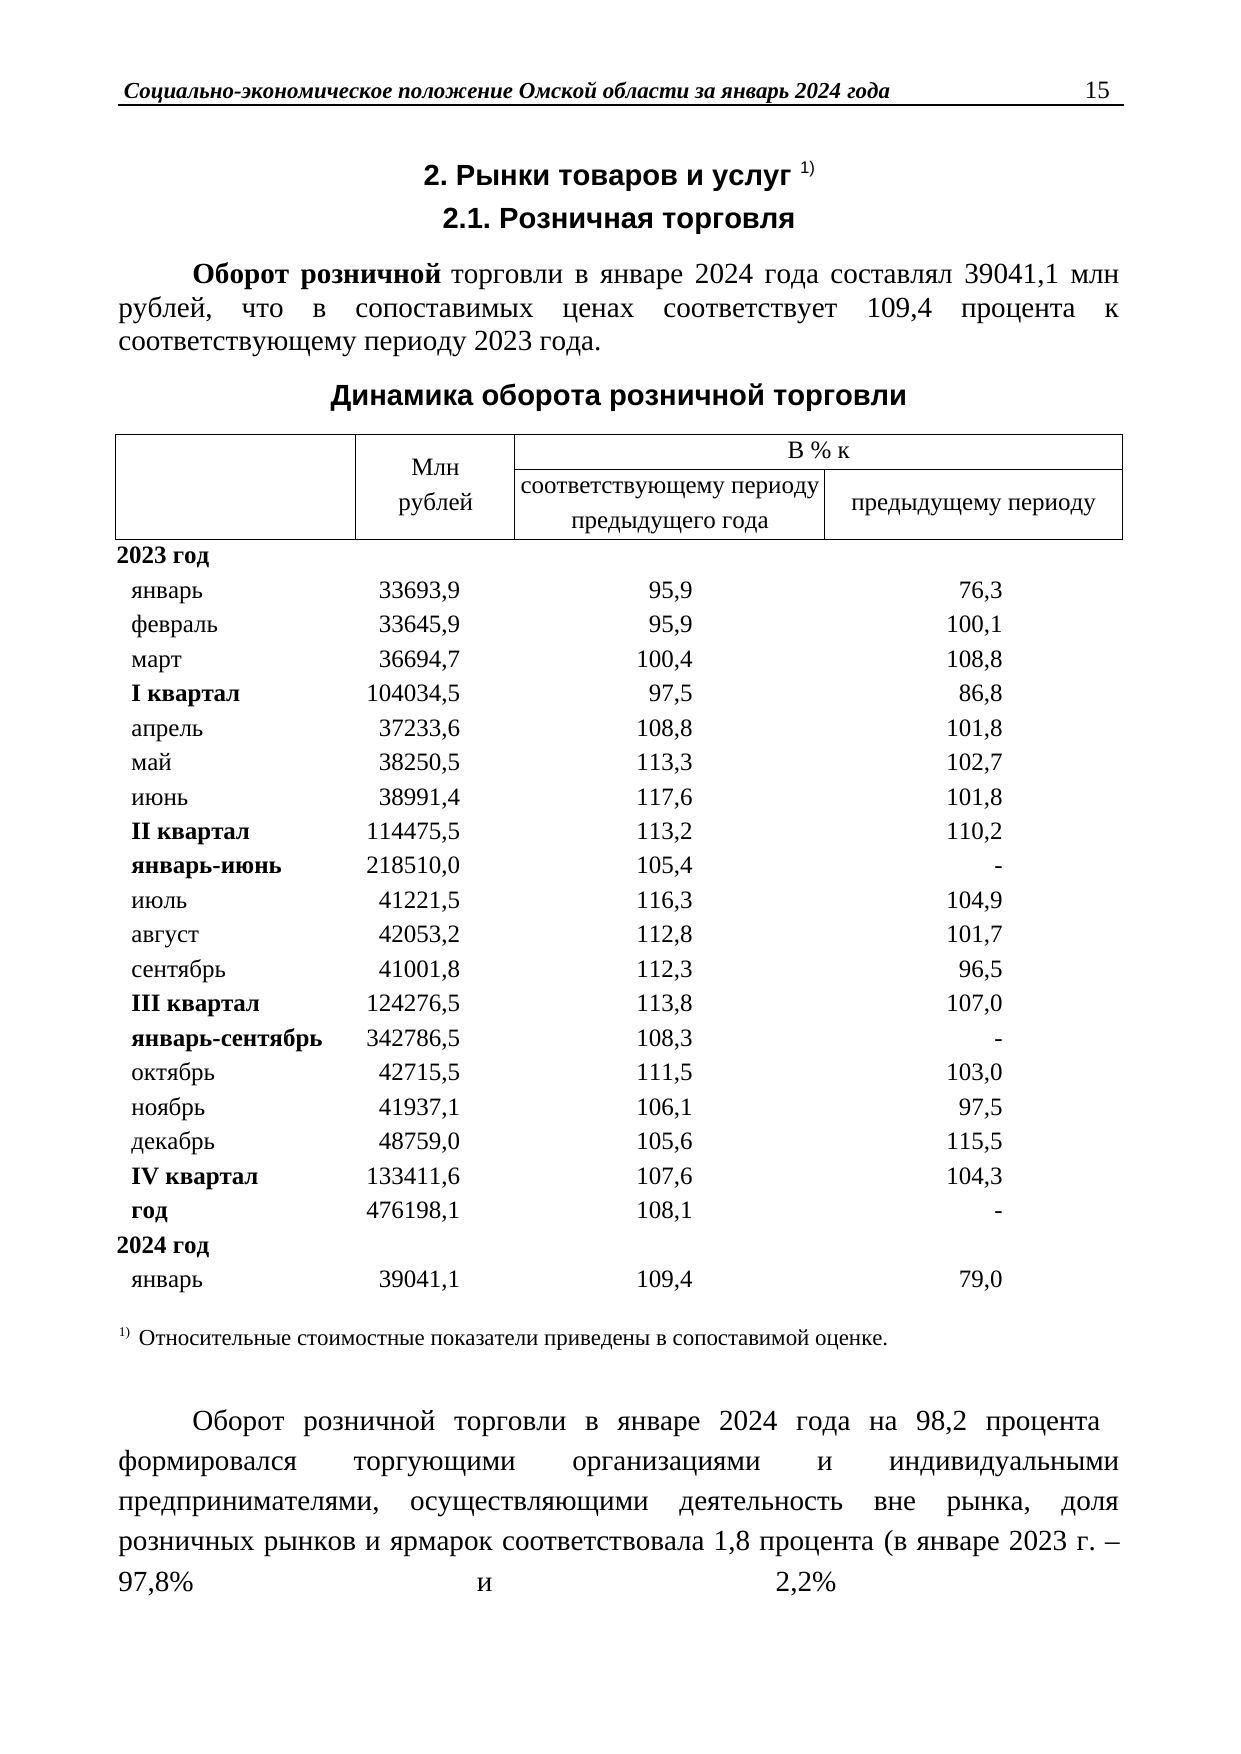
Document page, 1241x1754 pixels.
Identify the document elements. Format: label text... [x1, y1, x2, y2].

table_cell 42053,2 [356, 920, 515, 954]
table_cell 108,8 [825, 644, 1122, 678]
table_header [116, 435, 355, 539]
table_cell март [116, 644, 356, 678]
table_cell 41221,5 [356, 885, 515, 919]
text Оборот розничной торговли в январе 2024 года составлял 39041,1 млн рублей, что в сопоставимых ценах соответствует 109,4 процента к соответствующему периоду 2023 года. [118, 256, 1120, 357]
table_cell 113,8 [515, 989, 825, 1023]
table_cell 36694,7 [356, 644, 515, 678]
table_cell 104034,5 [356, 678, 515, 713]
table_cell 37233,6 [356, 713, 515, 747]
table_cell II квартал [116, 816, 356, 851]
table_cell 124276,5 [356, 989, 515, 1023]
table_cell - [825, 851, 1122, 885]
table_cell III квартал [116, 989, 356, 1023]
table_cell 101,8 [825, 713, 1122, 747]
text 2. Рынки товаров и услуг 1) [118, 158, 1120, 192]
table_cell соответствующему периоду предыдущего года [515, 470, 824, 539]
table_cell 48759,0 [356, 1126, 515, 1161]
table_cell 79,0 [825, 1264, 1122, 1299]
table_cell 112,8 [515, 920, 825, 954]
table_cell 86,8 [825, 678, 1122, 713]
table_cell 97,5 [825, 1092, 1122, 1126]
table_cell 95,9 [515, 575, 825, 609]
table_cell год [116, 1195, 356, 1230]
table_cell 38250,5 [356, 747, 515, 782]
table_cell IV квартал [116, 1161, 356, 1195]
table_header В % к [515, 435, 1122, 469]
table_cell - [825, 1195, 1122, 1230]
table_cell январь-сентябрь [116, 1023, 356, 1057]
table_cell 476198,1 [356, 1195, 515, 1230]
table_cell 96,5 [825, 954, 1122, 988]
table_cell 107,0 [825, 989, 1122, 1023]
table_cell 1) Относительные стоимостные показатели приведены в сопоставимой оценке. [116, 1299, 1122, 1350]
table_cell 97,5 [515, 678, 825, 713]
table_cell I квартал [116, 678, 356, 713]
table_cell сентябрь [116, 954, 356, 988]
table_cell 105,6 [515, 1126, 825, 1161]
table_cell 100,4 [515, 644, 825, 678]
table_cell апрель [116, 713, 356, 747]
table_cell 103,0 [825, 1058, 1122, 1092]
table_cell 114475,5 [356, 816, 515, 851]
table_cell декабрь [116, 1126, 356, 1161]
table_cell ноябрь [116, 1092, 356, 1126]
table_cell 101,8 [825, 782, 1122, 816]
table_cell 76,3 [825, 575, 1122, 609]
table_cell 106,1 [515, 1092, 825, 1126]
table_cell 115,5 [825, 1126, 1122, 1161]
table_cell январь [116, 1264, 356, 1299]
table_header Млн рублей [356, 435, 514, 539]
table_cell 41001,8 [356, 954, 515, 988]
table_cell 2024 год [116, 1230, 1122, 1264]
table_cell 42715,5 [356, 1058, 515, 1092]
table_cell 113,2 [515, 816, 825, 851]
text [118, 1403, 1120, 1597]
table_cell 33645,9 [356, 609, 515, 644]
table_cell 39041,1 [356, 1264, 515, 1299]
table_cell 108,3 [515, 1023, 825, 1057]
table_cell август [116, 920, 356, 954]
table_cell июнь [116, 782, 356, 816]
text 2.1. Розничная торговля [118, 204, 1120, 234]
table_cell 108,8 [515, 713, 825, 747]
table_cell июль [116, 885, 356, 919]
table_cell 342786,5 [356, 1023, 515, 1057]
table_cell 108,1 [515, 1195, 825, 1230]
table_cell 101,7 [825, 920, 1122, 954]
table_cell 2023 год [116, 540, 1122, 575]
table_cell октябрь [116, 1058, 356, 1092]
table_cell январь-июнь [116, 851, 356, 885]
table_cell 113,3 [515, 747, 825, 782]
table_cell январь [116, 575, 356, 609]
text Динамика оборота розничной торговли [118, 381, 1120, 412]
table_cell 33693,9 [356, 575, 515, 609]
table_cell 133411,6 [356, 1161, 515, 1195]
table_cell 38991,4 [356, 782, 515, 816]
table_cell 109,4 [515, 1264, 825, 1299]
table_cell 41937,1 [356, 1092, 515, 1126]
table_cell - [825, 1023, 1122, 1057]
table_cell 116,3 [515, 885, 825, 919]
table_cell предыдущему периоду [825, 470, 1122, 539]
table_cell февраль [116, 609, 356, 644]
table_cell 104,3 [825, 1161, 1122, 1195]
table_cell 104,9 [825, 885, 1122, 919]
table_cell май [116, 747, 356, 782]
table_cell 218510,0 [356, 851, 515, 885]
table_cell 111,5 [515, 1058, 825, 1092]
table_cell 107,6 [515, 1161, 825, 1195]
table_cell 100,1 [825, 609, 1122, 644]
table_cell 112,3 [515, 954, 825, 988]
table_cell 95,9 [515, 609, 825, 644]
table_cell 110,2 [825, 816, 1122, 851]
table_cell 117,6 [515, 782, 825, 816]
table_cell 105,4 [515, 851, 825, 885]
table_cell 102,7 [825, 747, 1122, 782]
